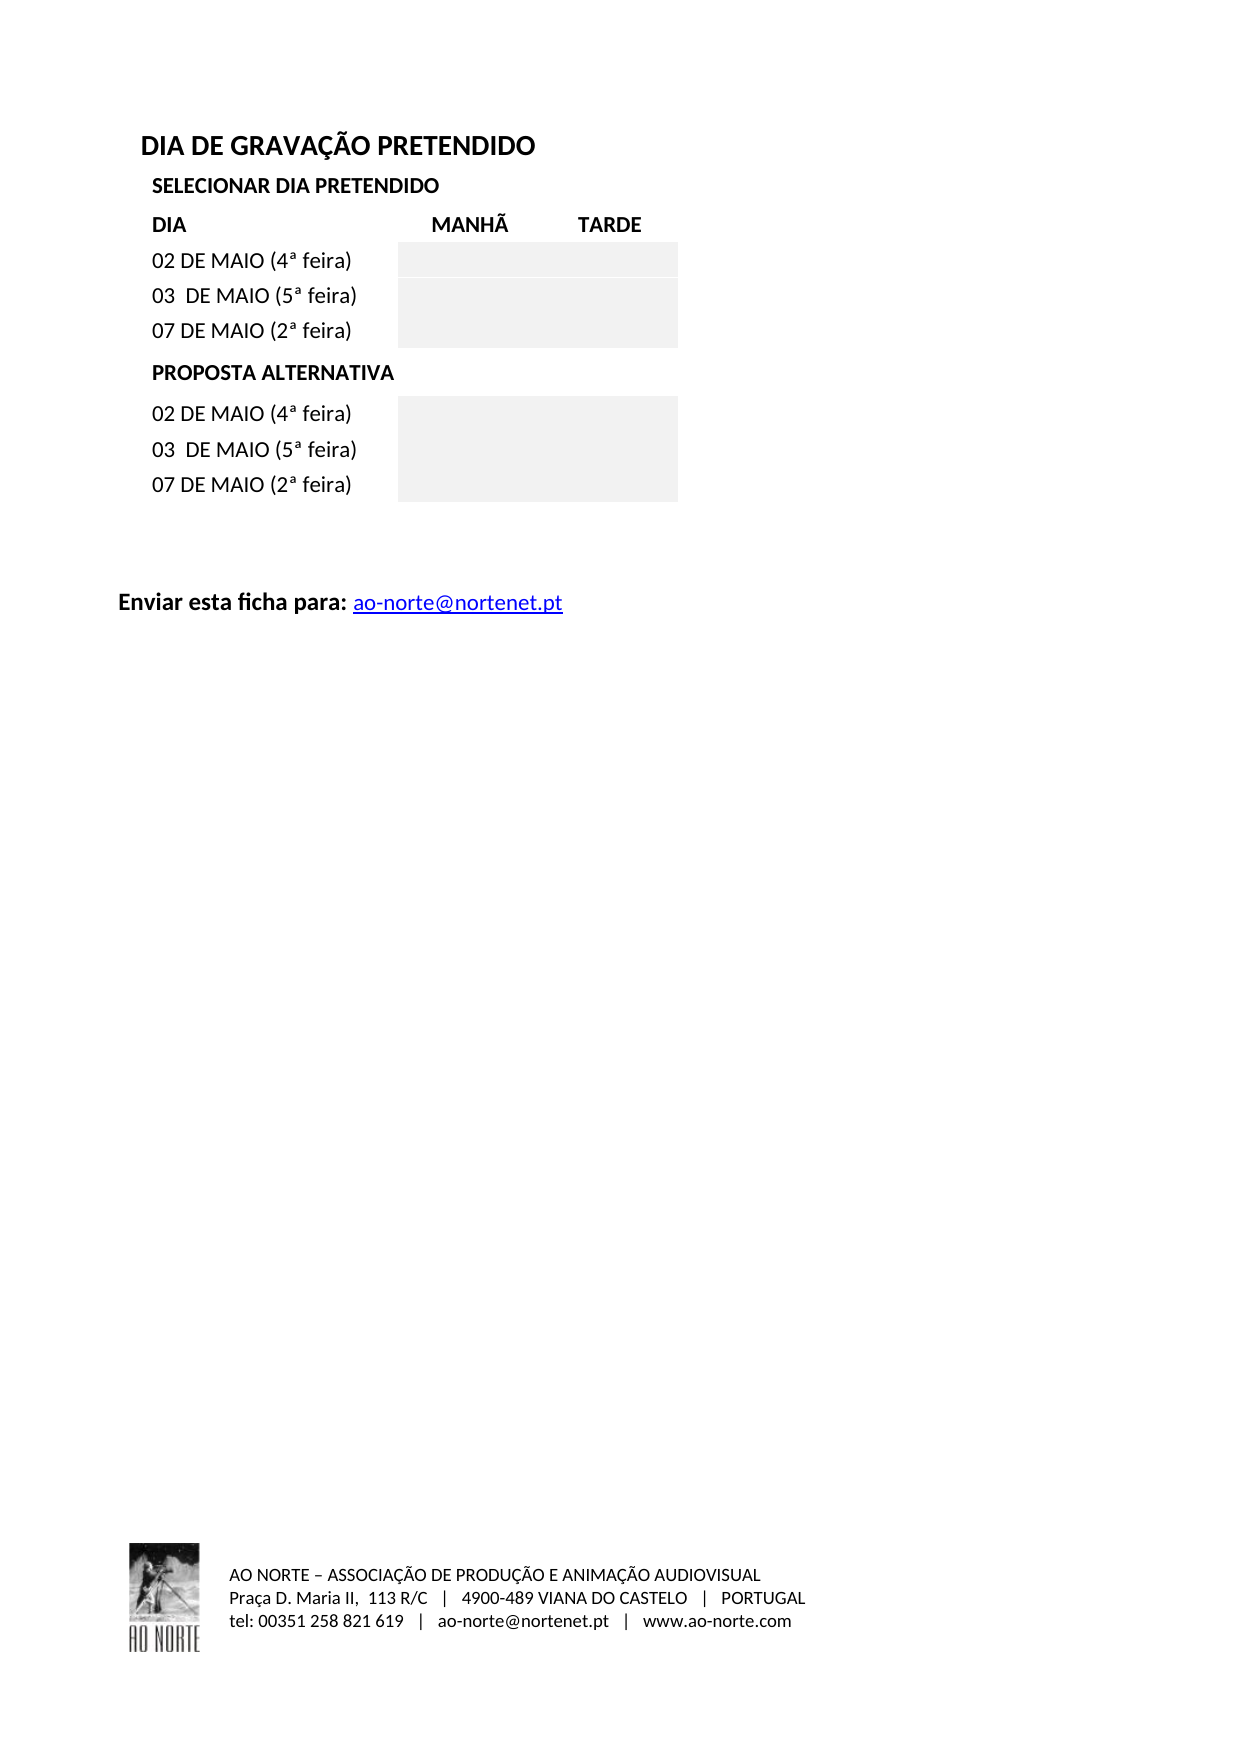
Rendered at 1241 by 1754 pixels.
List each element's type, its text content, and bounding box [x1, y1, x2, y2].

table_cell DIA DE GRAVAÇÃO PRETENDIDO [129, 118, 1122, 171]
text Enviar esta ficha para: ao-norte@nortenet.pt [118, 586, 1122, 617]
picture [129, 1543, 200, 1652]
table_cell [129, 171, 1122, 502]
